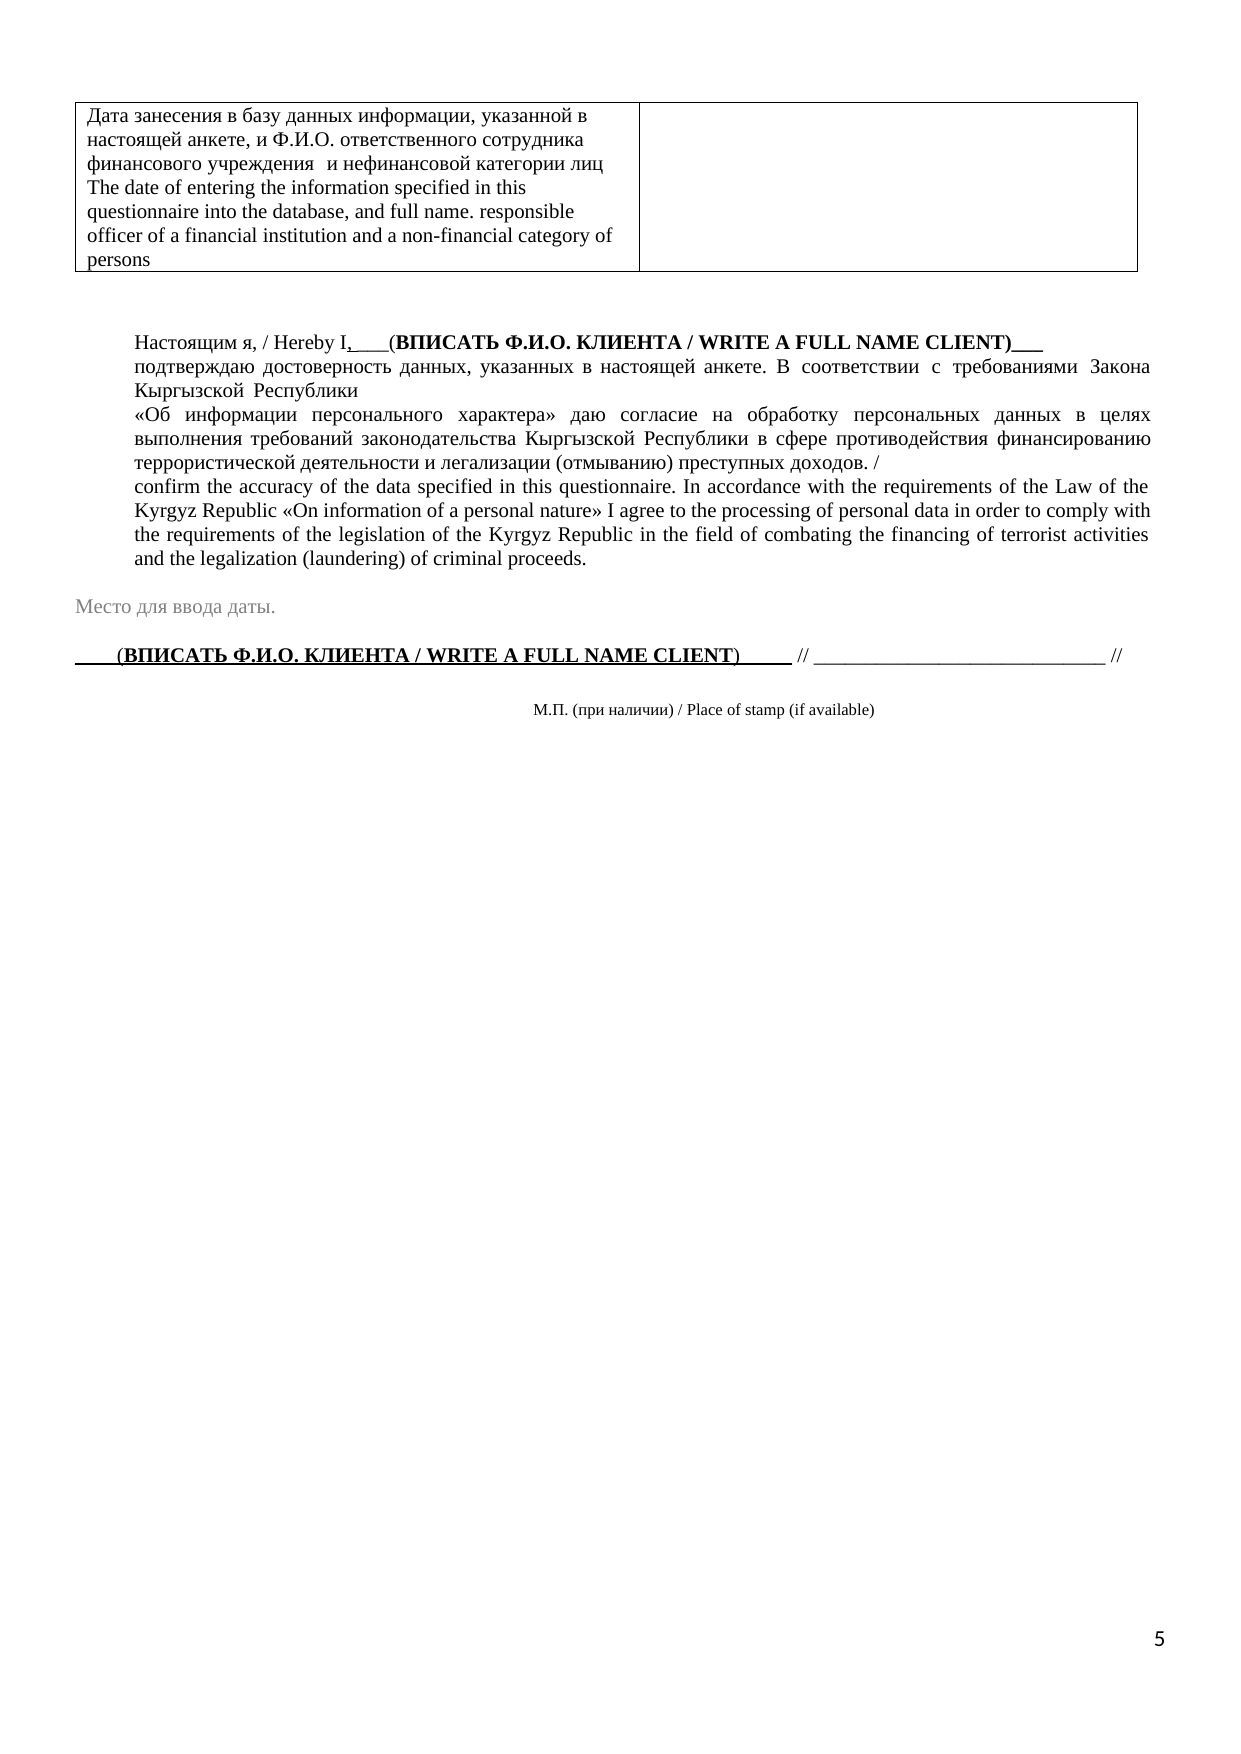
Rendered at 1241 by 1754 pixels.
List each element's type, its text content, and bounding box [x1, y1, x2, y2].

text подтверждаю достоверность данных, указанных в настоящей анкете. В соответствии с требованиями Закона Кыргызской Республики [134, 354, 1150, 402]
text ____(ВПИСАТЬ Ф.И.О. КЛИЕНТА / WRITE A FULL NAME CLIENT)_____ // ____________________________ // [75, 643, 1124, 667]
text confirm the accuracy of the data specified in this questionnaire. In accordance with the requirements of the Law of the Kyrgyz Republic «On information of a personal nature» I agree to the processing of personal data in order to comply with the requirements of the legislation of the Kyrgyz Republic in the field of combating the financing of terrorist activities and the legalization (laundering) of criminal proceeds. [134, 474, 1151, 570]
table_cell Дата занесения в базу данных информации, указанной в настоящей анкете, и Ф.И.О. ответственного сотрудника финансового учреждения и нефинансовой категории лиц The date of entering the information specified in this questionnaire into the database, and full name. responsible officer of a financial institution and a non-financial category of persons [76, 103, 639, 271]
text Настоящим я, / Hereby I, ___(ВПИСАТЬ Ф.И.О. КЛИЕНТА / WRITE A FULL NAME CLIENT)___ [134, 330, 1123, 354]
table_cell [640, 103, 1137, 271]
text М.П. (при наличии) / Place of stamp (if available) [222, 700, 1111, 719]
text «Об информации персонального характера» даю согласие на обработку персональных данных в целях выполнения требований законодательства Кыргызской Республики в сфере противодействия финансированию террористической деятельности и легализации (отмыванию) преступных доходов. / [134, 402, 1151, 474]
